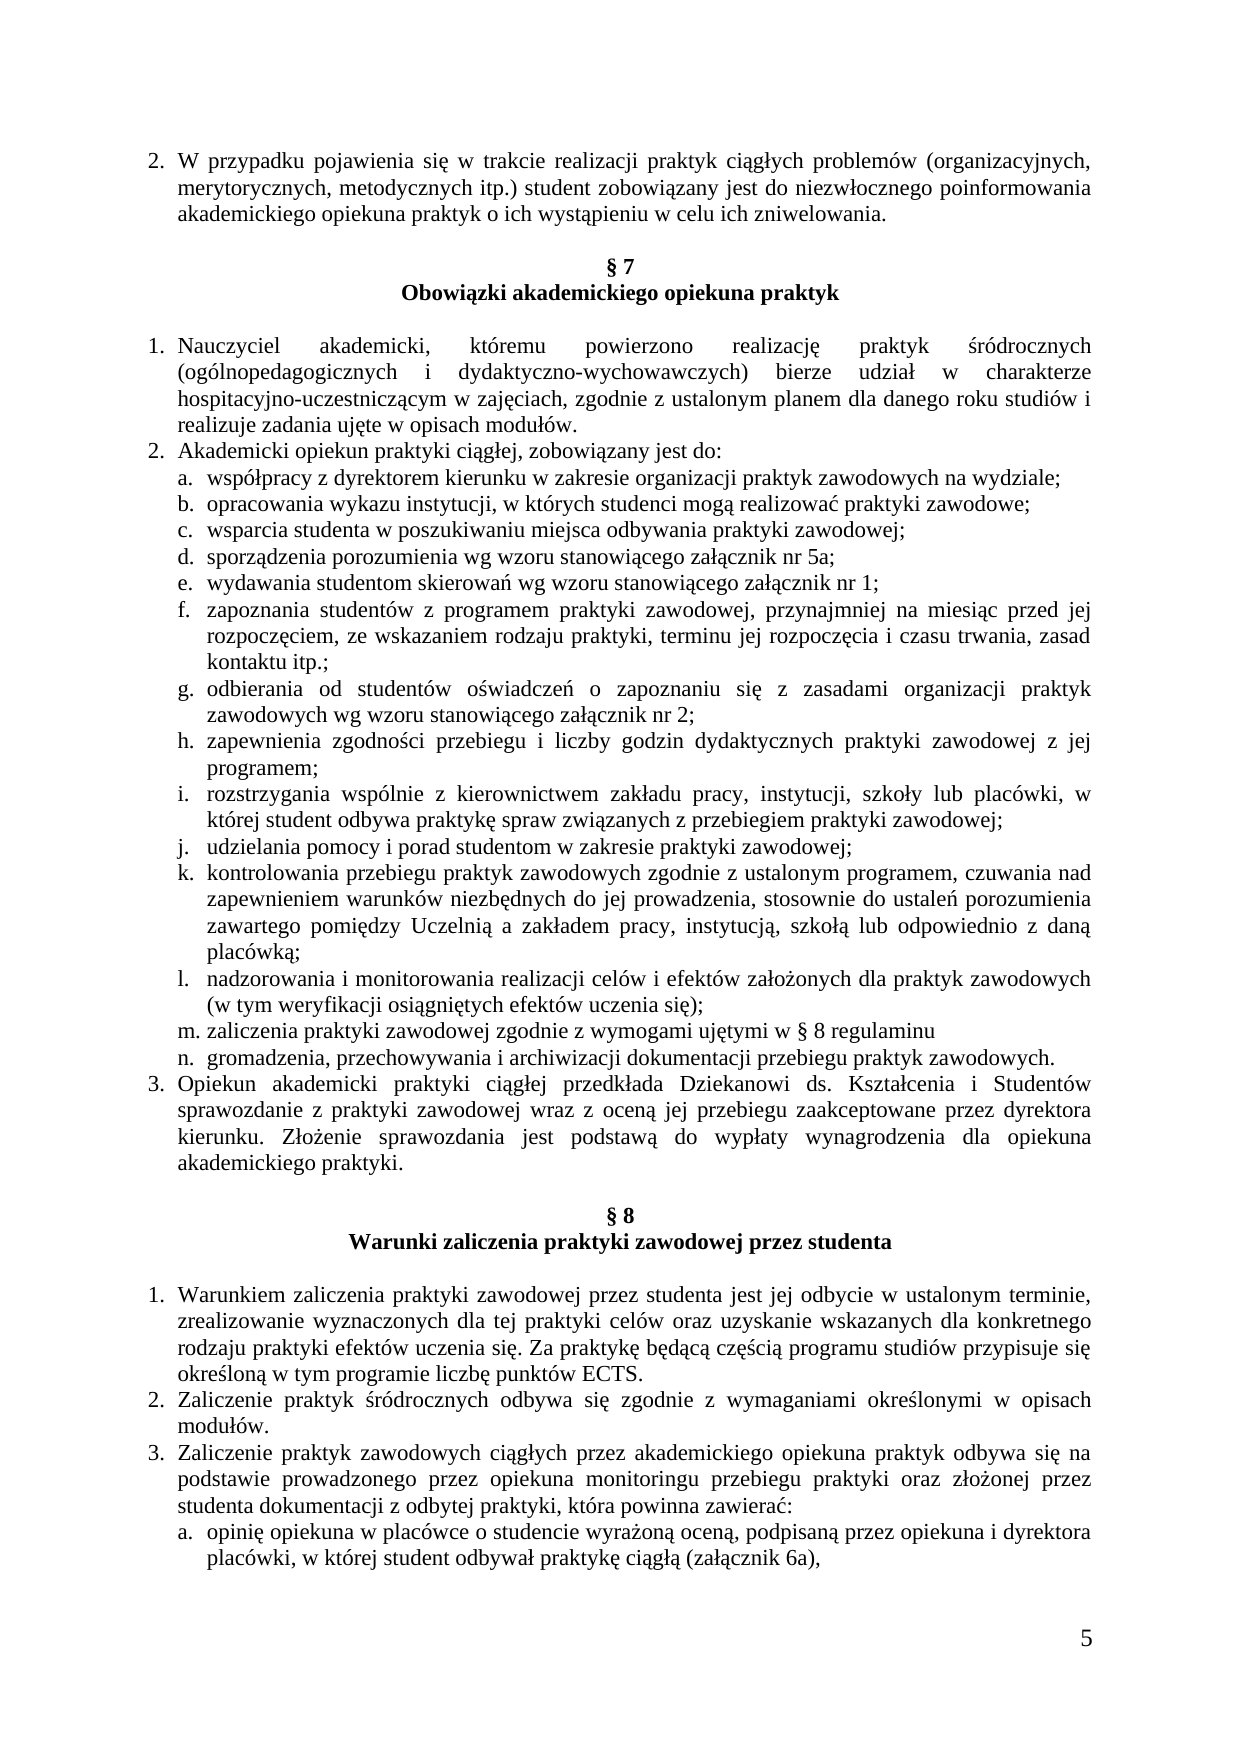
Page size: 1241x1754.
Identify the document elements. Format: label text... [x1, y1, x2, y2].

list zapewnienia zgodności przebiegu i liczby godzin dydaktycznych praktyki zawodowej z jej programem; [177, 727, 1093, 780]
list odbierania od studentów oświadczeń o zapoznaniu się z zasadami organizacji praktyk zawodowych wg wzoru stanowiącego załącznik nr 2; [177, 675, 1093, 727]
list zaliczenia praktyki zawodowej zgodnie z wymogami ujętymi w § 8 regulaminu [177, 1017, 1093, 1044]
list opinię opiekuna w placówce o studencie wyrażoną oceną, podpisaną przez opiekuna i dyrektora placówki, w której student odbywał praktykę ciągłą (załącznik 6a), [177, 1518, 1093, 1571]
list kontrolowania przebiegu praktyk zawodowych zgodnie z ustalonym programem, czuwania nad zapewnieniem warunków niezbędnych do jej prowadzenia, stosownie do ustaleń porozumienia zawartego pomiędzy Uczelnią a zakładem pracy, instytucją, szkołą lub odpowiednio z daną placówką; [177, 859, 1093, 964]
text § 8 [148, 1202, 1093, 1228]
text Obowiązki akademickiego opiekuna praktyk [148, 279, 1093, 306]
list Nauczyciel akademicki, któremu powierzono realizację praktyk śródrocznych (ogólnopedagogicznych i dydaktyczno-wychowawczych) bierze udział w charakterze hospitacyjno-uczestniczącym w zajęciach, zgodnie z ustalonym planem dla danego roku studiów i realizuje zadania ujęte w opisach modułów. [148, 332, 1093, 437]
list opracowania wykazu instytucji, w których studenci mogą realizować praktyki zawodowe; [177, 490, 1093, 517]
list sporządzenia porozumienia wg wzoru stanowiącego załącznik nr 5a; [177, 543, 1093, 569]
list Zaliczenie praktyk zawodowych ciągłych przez akademickiego opiekuna praktyk odbywa się na podstawie prowadzonego przez opiekuna monitoringu przebiegu praktyki oraz złożonej przez studenta dokumentacji z odbytej praktyki, która powinna zawierać: [148, 1439, 1093, 1518]
text Warunki zaliczenia praktyki zawodowej przez studenta [148, 1228, 1093, 1254]
list wsparcia studenta w poszukiwaniu miejsca odbywania praktyki zawodowej; [177, 517, 1093, 543]
list udzielania pomocy i porad studentom w zakresie praktyki zawodowej; [177, 833, 1093, 859]
list gromadzenia, przechowywania i archiwizacji dokumentacji przebiegu praktyk zawodowych. [177, 1044, 1093, 1070]
list W przypadku pojawienia się w trakcie realizacji praktyk ciągłych problemów (organizacyjnych, merytorycznych, metodycznych itp.) student zobowiązany jest do niezwłocznego poinformowania akademickiego opiekuna praktyk o ich wystąpieniu w celu ich zniwelowania. [148, 148, 1093, 227]
list wydawania studentom skierowań wg wzoru stanowiącego załącznik nr 1; [177, 569, 1093, 596]
text § 7 [148, 253, 1093, 279]
list nadzorowania i monitorowania realizacji celów i efektów założonych dla praktyk zawodowych (w tym weryfikacji osiągniętych efektów uczenia się); [177, 964, 1093, 1017]
list Akademicki opiekun praktyki ciągłej, zobowiązany jest do: [148, 437, 1093, 464]
list współpracy z dyrektorem kierunku w zakresie organizacji praktyk zawodowych na wydziale; [177, 464, 1093, 490]
list Opiekun akademicki praktyki ciągłej przedkłada Dziekanowi ds. Kształcenia i Studentów sprawozdanie z praktyki zawodowej wraz z oceną jej przebiegu zaakceptowane przez dyrektora kierunku. Złożenie sprawozdania jest podstawą do wypłaty wynagrodzenia dla opiekuna akademickiego praktyki. [148, 1070, 1093, 1175]
list rozstrzygania wspólnie z kierownictwem zakładu pracy, instytucji, szkoły lub placówki, w której student odbywa praktykę spraw związanych z przebiegiem praktyki zawodowej; [177, 780, 1093, 833]
list Warunkiem zaliczenia praktyki zawodowej przez studenta jest jej odbycie w ustalonym terminie, zrealizowanie wyznaczonych dla tej praktyki celów oraz uzyskanie wskazanych dla konkretnego rodzaju praktyki efektów uczenia się. Za praktykę będącą częścią programu studiów przypisuje się określoną w tym programie liczbę punktów ECTS. [148, 1281, 1093, 1386]
list zapoznania studentów z programem praktyki zawodowej, przynajmniej na miesiąc przed jej rozpoczęciem, ze wskazaniem rodzaju praktyki, terminu jej rozpoczęcia i czasu trwania, zasad kontaktu itp.; [177, 596, 1093, 675]
list Zaliczenie praktyk śródrocznych odbywa się zgodnie z wymaganiami określonymi w opisach modułów. [148, 1386, 1093, 1439]
